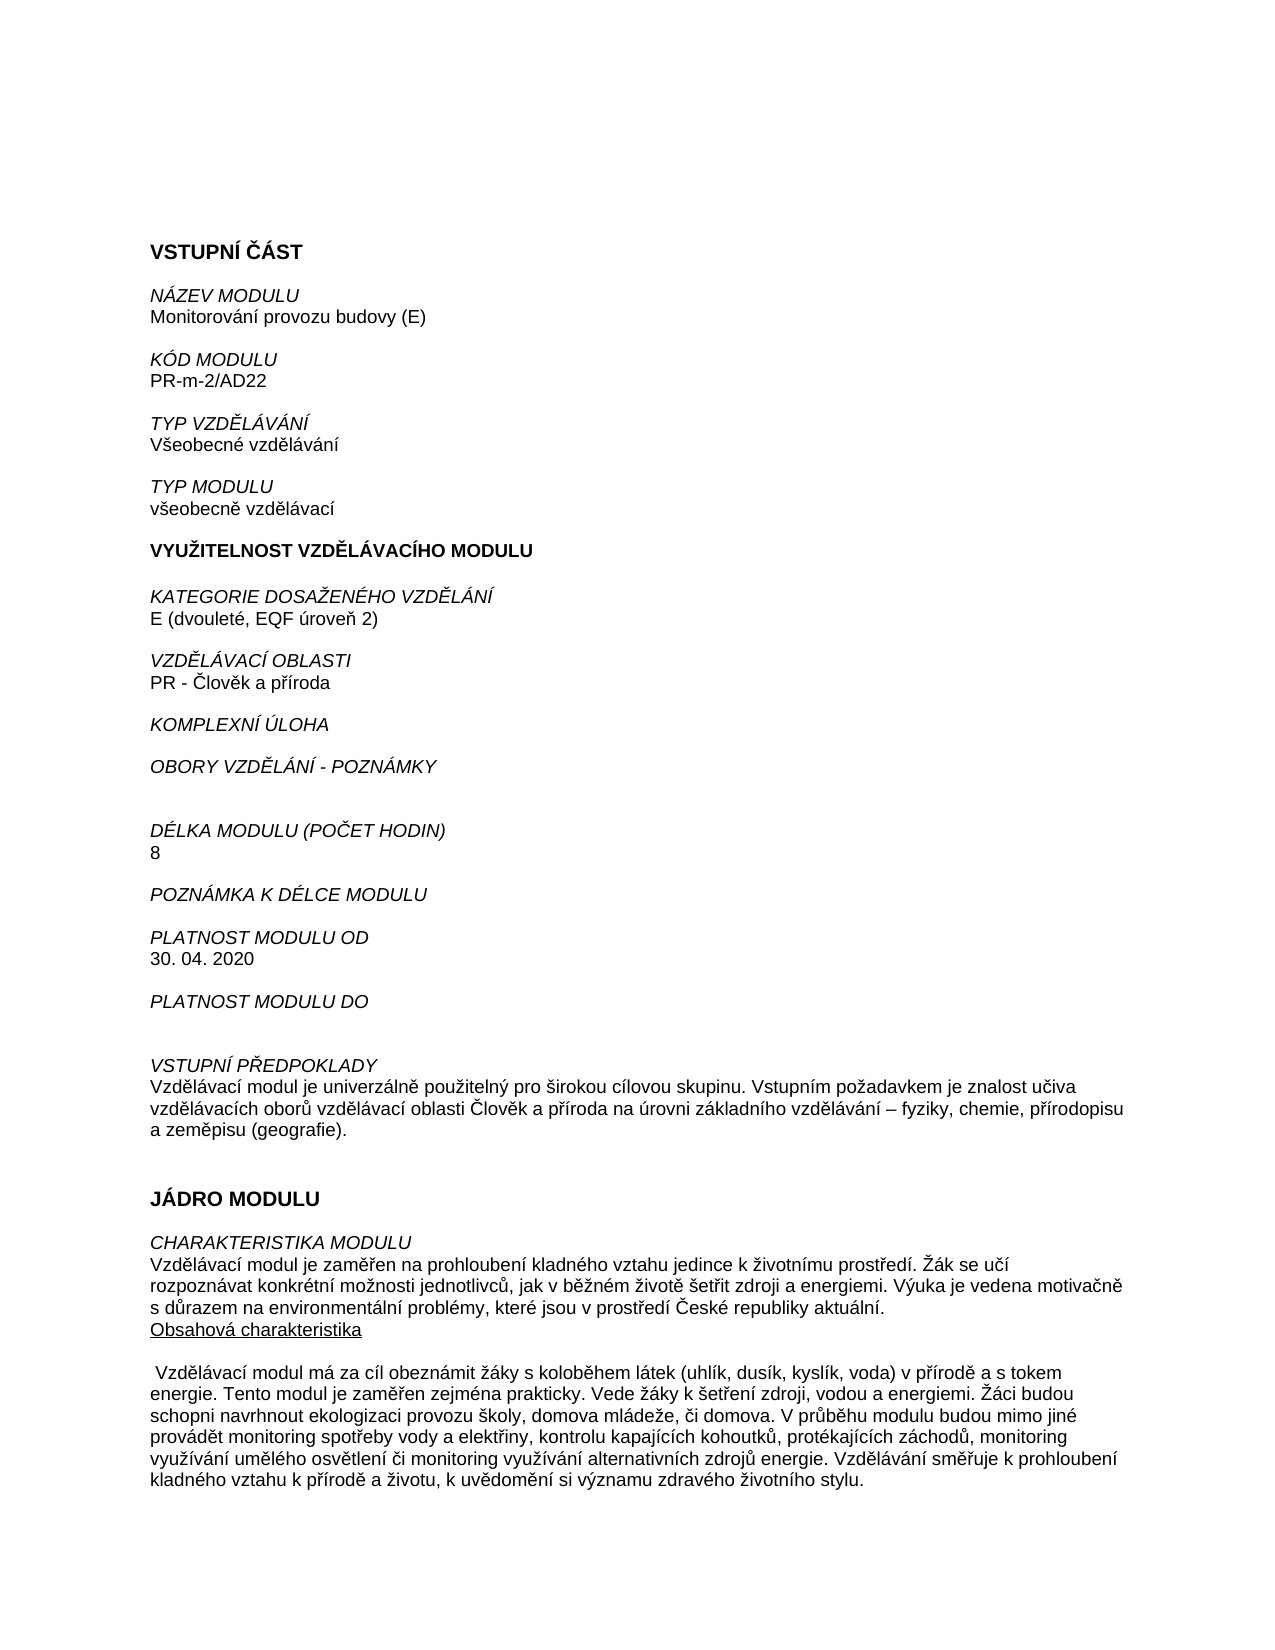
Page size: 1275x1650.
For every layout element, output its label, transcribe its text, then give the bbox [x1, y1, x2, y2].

text Všeobecné vzdělávání [150, 434, 1125, 456]
subtitle Vzdělávací oblasti [150, 650, 1125, 671]
subtitle Název modulu [150, 284, 1125, 306]
subtitle Typ vzdělávání [150, 412, 1125, 434]
subtitle VSTUPNÍ ČÁST [150, 240, 1125, 264]
subtitle Kód modulu [150, 348, 1125, 370]
subtitle Obory vzdělání - poznámky [150, 756, 1125, 778]
subtitle Kategorie dosaženého vzdělání [150, 586, 1125, 607]
subtitle Vstupní předpoklady [150, 1054, 1125, 1076]
text 8 [150, 842, 1125, 863]
subtitle Charakteristika modulu [150, 1232, 1125, 1254]
text Vzdělávací modul je univerzálně použitelný pro širokou cílovou skupinu. Vstupním požadavkem je znalost učiva vzdělávacích oborů vzdělávací oblasti Člověk a příroda na úrovni základního vzdělávání – fyziky, chemie, přírodopisu a zeměpisu (geografie). [150, 1076, 1125, 1141]
text Obsahová charakteristika Vzdělávací modul má za cíl obeznámit žáky s koloběhem látek (uhlík, dusík, kyslík, voda) v přírodě a s tokem energie. Tento modul je zaměřen zejména prakticky. Vede žáky k šetření zdroji, vodou a energiemi. Žáci budou schopni navrhnout ekologizaci provozu školy, domova mládeže, či domova. V průběhu modulu budou mimo jiné provádět monitoring spotřeby vody a elektřiny, kontrolu kapajících kohoutků, protékajících záchodů, monitoring využívání umělého osvětlení či monitoring využívání alternativních zdrojů energie. Vzdělávání směřuje k prohloubení kladného vztahu k přírodě a životu, k uvědomění si významu zdravého životního stylu. [150, 1361, 1125, 1491]
text E (dvouleté, EQF úroveň 2) [150, 607, 1125, 629]
text všeobecně vzdělávací [150, 498, 1125, 519]
subtitle Platnost modulu do [150, 991, 1125, 1012]
subtitle Komplexní úloha [150, 714, 1125, 735]
text Vzdělávací modul je zaměřen na prohloubení kladného vztahu jedince k životnímu prostředí. Žák se učí rozpoznávat konkrétní možnosti jednotlivců, jak v běžném životě šetřit zdroji a energiemi. Výuka je vedena motivačně s důrazem na environmentální problémy, které jsou v prostředí České republiky aktuální. [150, 1254, 1125, 1318]
text PR - Člověk a příroda [150, 671, 1125, 693]
subtitle Poznámka k délce modulu [150, 884, 1125, 906]
subtitle Délka modulu (počet hodin) [150, 820, 1125, 842]
text 30. 04. 2020 [150, 948, 1125, 970]
subtitle Typ modulu [150, 476, 1125, 498]
subtitle Platnost modulu od [150, 927, 1125, 948]
subtitle JÁDRO MODULU [150, 1187, 1125, 1211]
text Monitorování provozu budovy (E) [150, 306, 1125, 328]
subtitle Využitelnost vzdělávacího modulu [150, 540, 1125, 562]
text PR-m-2/AD22 [150, 370, 1125, 392]
